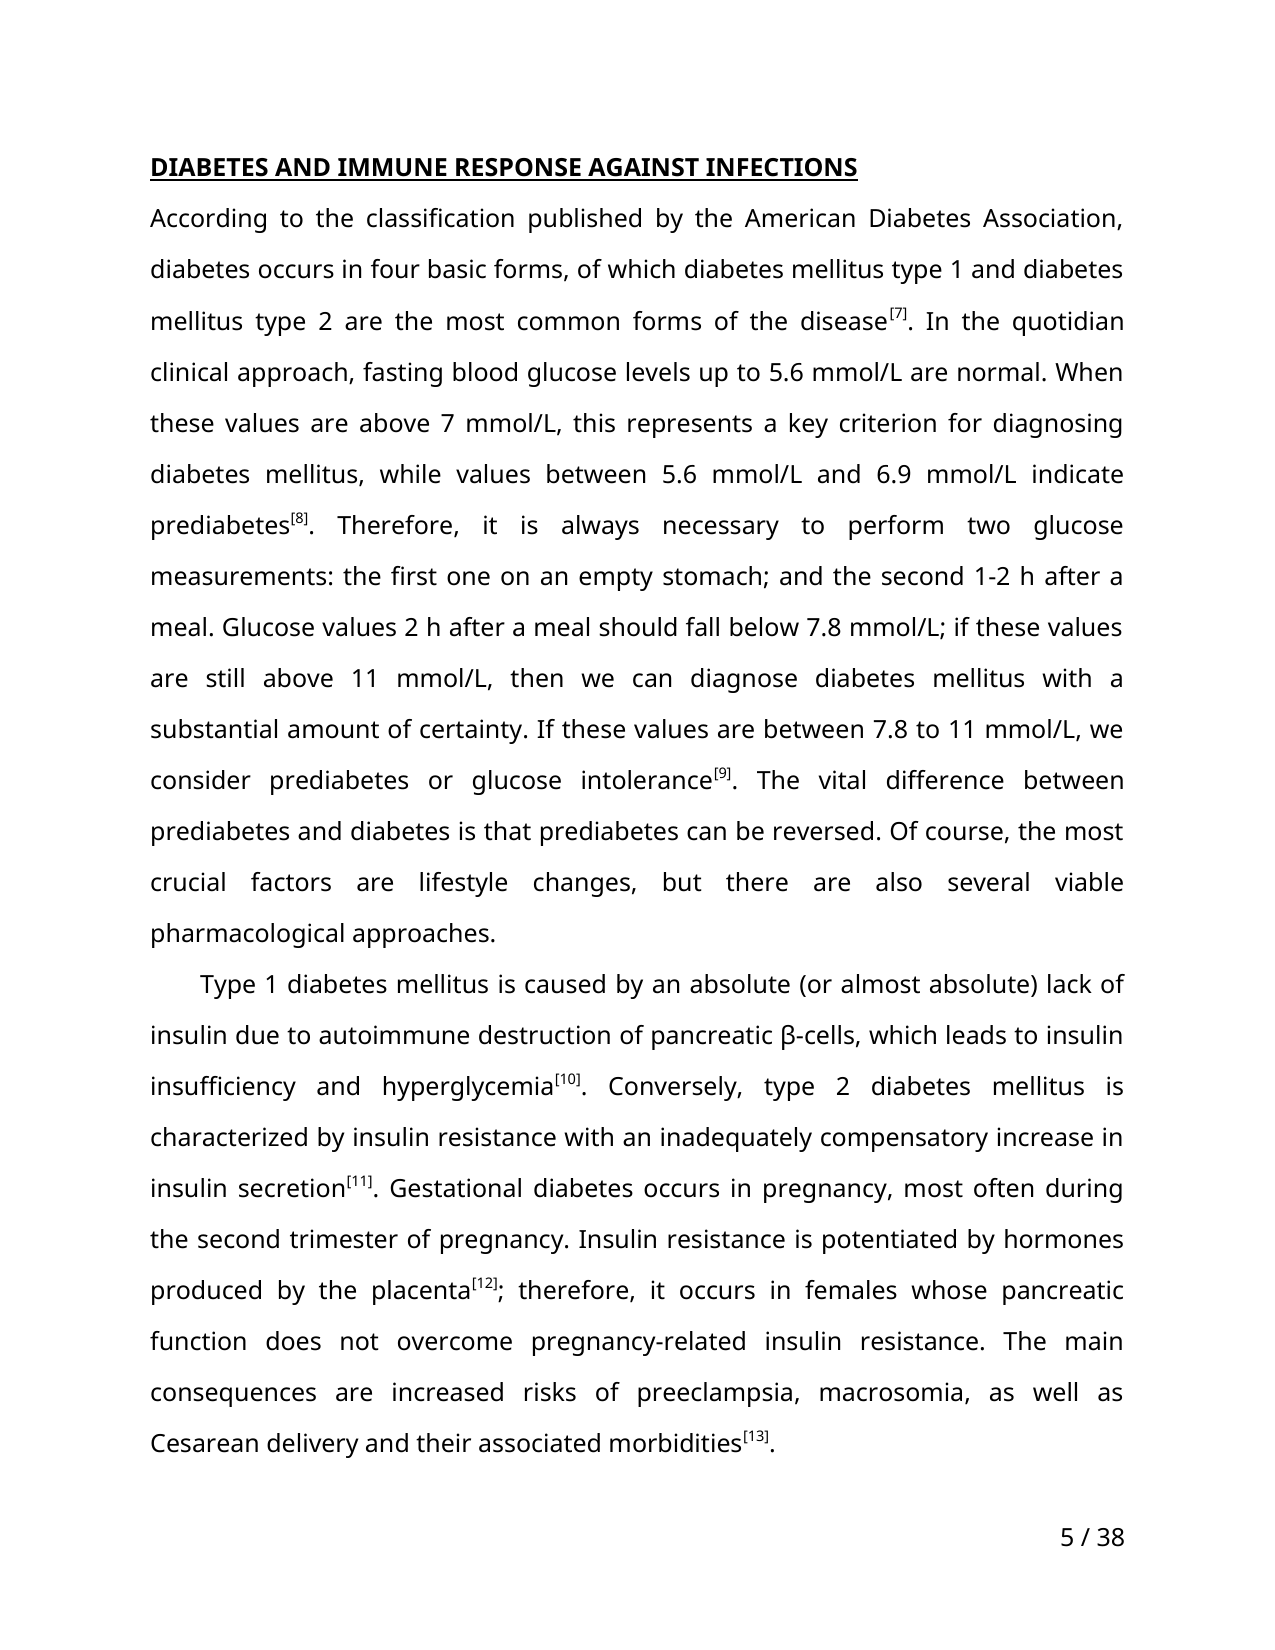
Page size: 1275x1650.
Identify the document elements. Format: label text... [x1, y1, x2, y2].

text According to the classification published by the American Diabetes Association, diabetes occurs in four basic forms, of which diabetes mellitus type 1 and diabetes mellitus type 2 are the most common forms of the disease[7]. In the quotidian clinical approach, fasting blood glucose levels up to 5.6 mmol/L are normal. When these values are above 7 mmol/L, this represents a key criterion for diagnosing diabetes mellitus, while values between 5.6 mmol/L and 6.9 mmol/L indicate prediabetes[8]. Therefore, it is always necessary to perform two glucose measurements: the first one on an empty stomach; and the second 1-2 h after a meal. Glucose values 2 h after a meal should fall below 7.8 mmol/L; if these values are still above 11 mmol/L, then we can diagnose diabetes mellitus with a substantial amount of certainty. If these values are between 7.8 to 11 mmol/L, we consider prediabetes or glucose intolerance[9]. The vital difference between prediabetes and diabetes is that prediabetes can be reversed. Of course, the most crucial factors are lifestyle changes, but there are also several viable pharmacological approaches. [150, 201, 1125, 950]
text DIABETES AND IMMUNE RESPONSE AGAINST INFECTIONS [150, 150, 1125, 184]
text Type 1 diabetes mellitus is caused by an absolute (or almost absolute) lack of insulin due to autoimmune destruction of pancreatic β-cells, which leads to insulin insufficiency and hyperglycemia[10]. Conversely, type 2 diabetes mellitus is characterized by insulin resistance with an inadequately compensatory increase in insulin secretion[11]. Gestational diabetes occurs in pregnancy, most often during the second trimester of pregnancy. Insulin resistance is potentiated by hormones produced by the placenta[12]; therefore, it occurs in females whose pancreatic function does not overcome pregnancy-related insulin resistance. The main consequences are increased risks of preeclampsia, macrosomia, as well as Cesarean delivery and their associated morbidities[13]. [150, 967, 1125, 1460]
